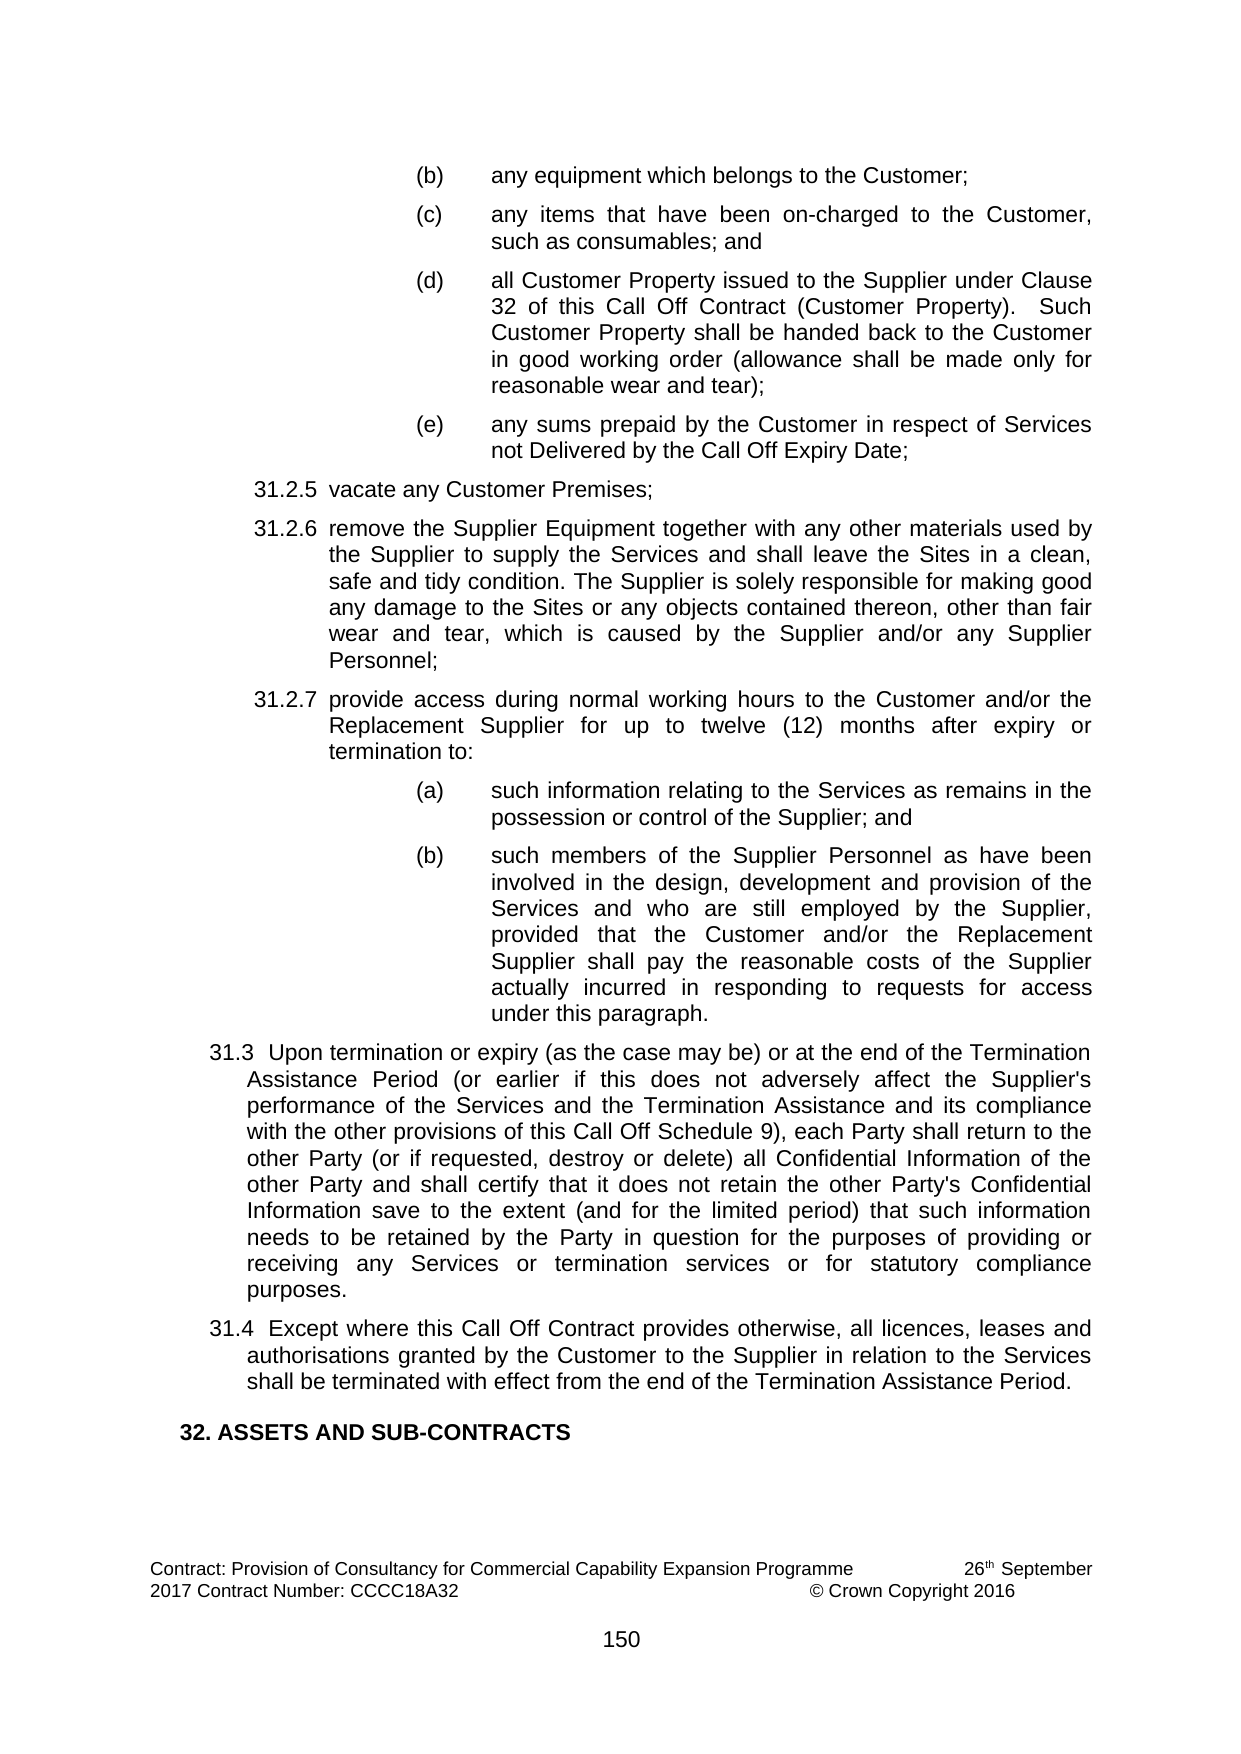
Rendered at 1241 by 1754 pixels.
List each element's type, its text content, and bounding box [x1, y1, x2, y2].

text any equipment which belongs to the Customer; [416, 162, 1093, 189]
text Except where this Call Off Contract provides otherwise, all licences, leases and authorisations granted by the Customer to the Supplier in relation to the Services shall be terminated with effect from the end of the Termination Assistance Period. [209, 1315, 1093, 1394]
text any items that have been on-charged to the Customer, such as consumables; and [416, 201, 1093, 254]
text such members of the Supplier Personnel as have been involved in the design, development and provision of the Services and who are still employed by the Supplier, provided that the Customer and/or the Replacement Supplier shall pay the reasonable costs of the Supplier actually incurred in responding to requests for access under this paragraph. [416, 842, 1093, 1027]
text all Customer Property issued to the Supplier under Clause 32 of this Call Off Contract (Customer Property). Such Customer Property shall be handed back to the Customer in good working order (allowance shall be made only for reasonable wear and tear); [416, 267, 1093, 398]
text remove the Supplier Equipment together with any other materials used by the Supplier to supply the Services and shall leave the Sites in a clean, safe and tidy condition. The Supplier is solely responsible for making good any damage to the Sites or any objects contained thereon, other than fair wear and tear, which is caused by the Supplier and/or any Supplier Personnel; [253, 515, 1093, 673]
text vacate any Customer Premises; [253, 476, 1093, 502]
text such information relating to the Services as remains in the possession or control of the Supplier; and [416, 777, 1093, 830]
subtitle ASSETS and SUB-CONTRACTS [179, 1419, 1093, 1446]
text any sums prepaid by the Customer in respect of Services not Delivered by the Call Off Expiry Date; [416, 411, 1093, 463]
text provide access during normal working hours to the Customer and/or the Replacement Supplier for up to twelve (12) months after expiry or termination to: [253, 686, 1093, 764]
text Upon termination or expiry (as the case may be) or at the end of the Termination Assistance Period (or earlier if this does not adversely affect the Supplier's performance of the Services and the Termination Assistance and its compliance with the other provisions of this Call Off Schedule 9), each Party shall return to the other Party (or if requested, destroy or delete) all Confidential Information of the other Party and shall certify that it does not retain the other Party's Confidential Information save to the extent (and for the limited period) that such information needs to be retained by the Party in question for the purposes of providing or receiving any Services or termination services or for statutory compliance purposes. [209, 1039, 1093, 1303]
